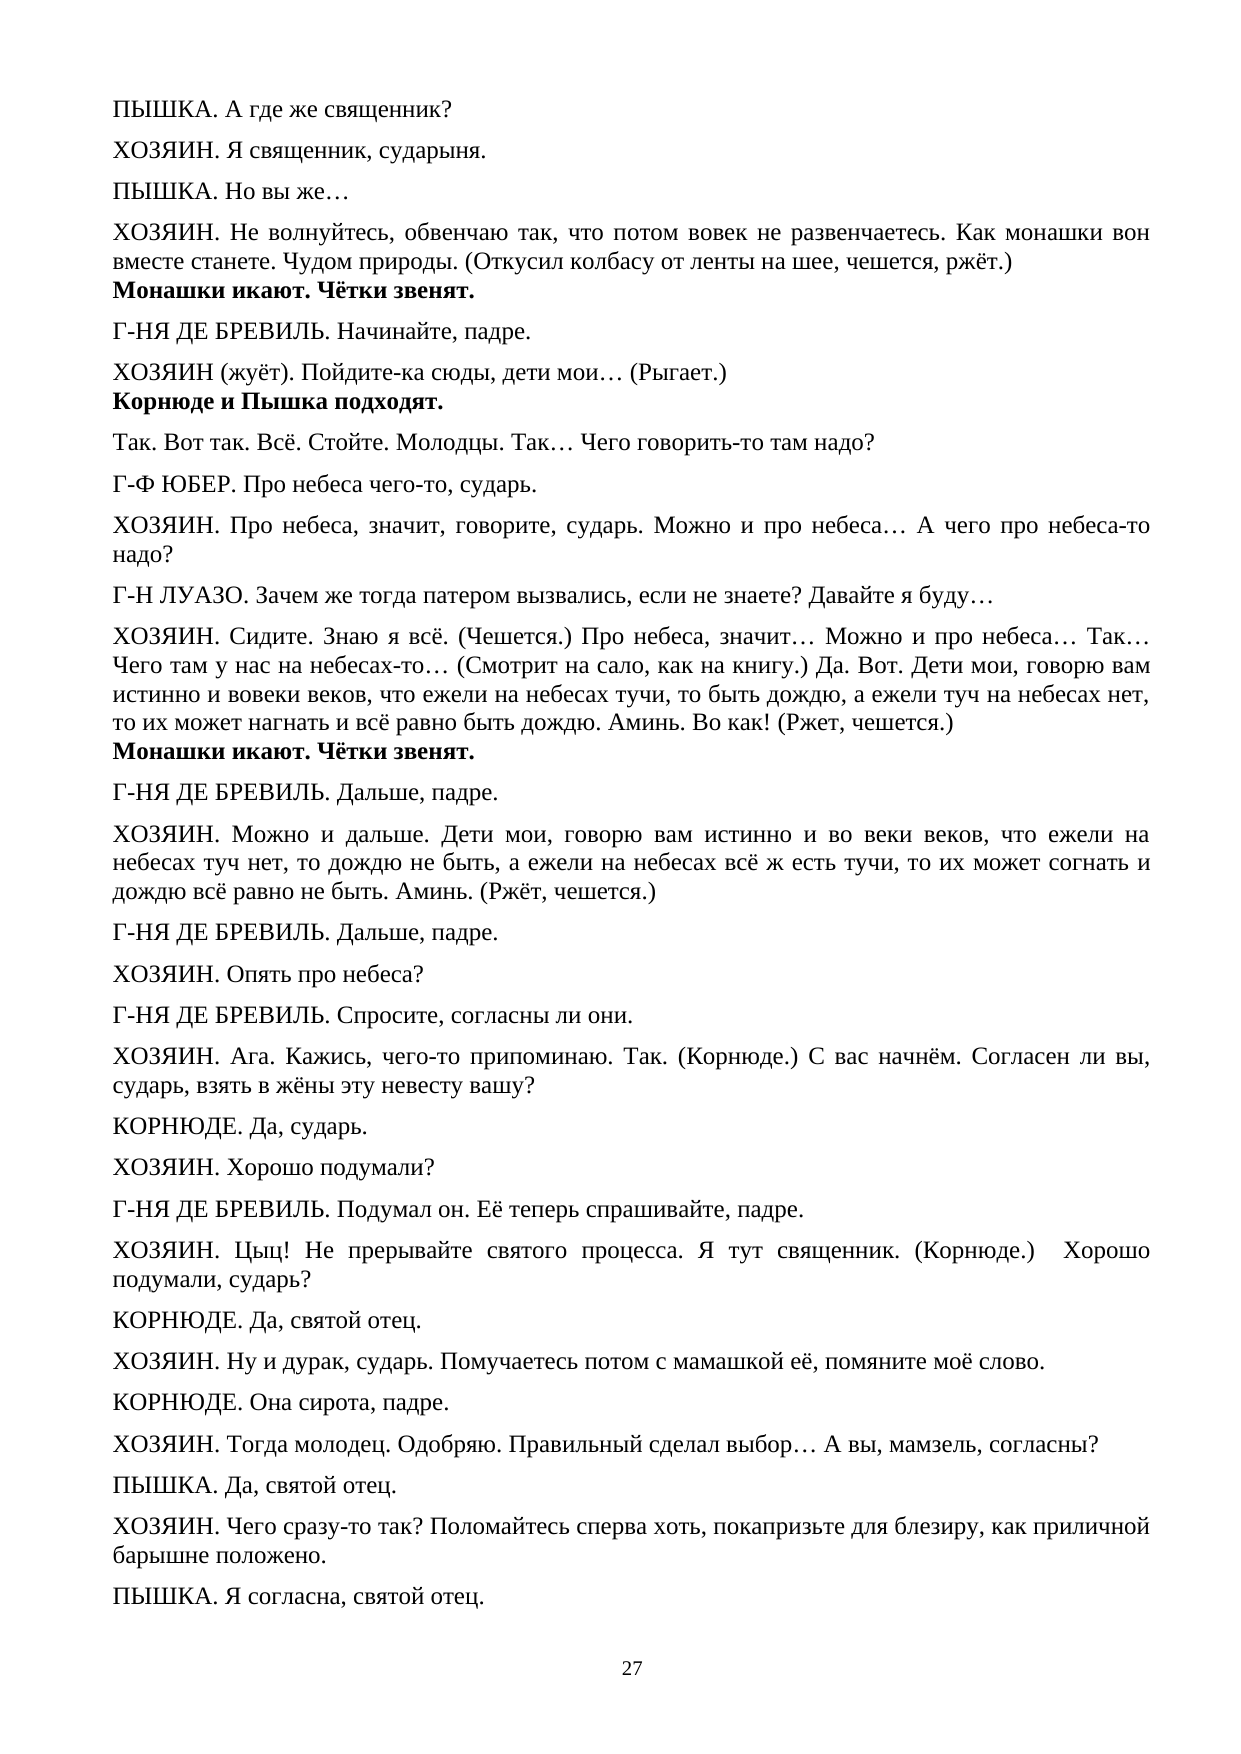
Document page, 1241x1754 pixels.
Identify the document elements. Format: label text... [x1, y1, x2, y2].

text ПЫШКА. Я согласна, святой отец. [112, 1581, 1152, 1610]
text Монашки икают. Чётки звенят. [112, 275, 1152, 304]
text Г-НЯ ДЕ БРЕВИЛЬ. Спросите, согласны ли они. [112, 1000, 1152, 1029]
text ХОЗЯИН. Цыц! Не прерывайте святого процесса. Я тут священник. (Корнюде.) Хорошо подумали, сударь? [112, 1235, 1152, 1292]
text Монашки икают. Чётки звенят. [112, 736, 1152, 765]
text ХОЗЯИН. Ну и дурак, сударь. Помучаетесь потом с мамашкой её, помяните моё слово. [112, 1346, 1152, 1375]
text ХОЗЯИН. Тогда молодец. Одобряю. Правильный сделал выбор… А вы, мамзель, согласны? [112, 1429, 1152, 1457]
text ХОЗЯИН (жуёт). Пойдите-ка сюды, дети мои… (Рыгает.) [112, 357, 1152, 386]
text ПЫШКА. Но вы же… [112, 176, 1152, 205]
text ХОЗЯИН. Не волнуйтесь, обвенчаю так, что потом вовек не развенчаетесь. Как монашки вон вместе станете. Чудом природы. (Откусил колбасу от ленты на шее, чешется, ржёт.) [112, 217, 1152, 275]
text ХОЗЯИН. Опять про небеса? [112, 959, 1152, 987]
text ХОЗЯИН. Ага. Кажись, чего-то припоминаю. Так. (Корнюде.) С вас начнём. Согласен ли вы, сударь, взять в жёны эту невесту вашу? [112, 1041, 1152, 1099]
text Г-НЯ ДЕ БРЕВИЛЬ. Дальше, падре. [112, 917, 1152, 946]
text Г-НЯ ДЕ БРЕВИЛЬ. Подумал он. Её теперь спрашивайте, падре. [112, 1194, 1152, 1222]
text ХОЗЯИН. Хорошо подумали? [112, 1152, 1152, 1181]
text КОРНЮДЕ. Да, святой отец. [112, 1305, 1152, 1334]
text ХОЗЯИН. Я священник, сударыня. [112, 135, 1152, 164]
text Г-НЯ ДЕ БРЕВИЛЬ. Дальше, падре. [112, 777, 1152, 806]
text Г-Ф ЮБЕР. Про небеса чего-то, сударь. [112, 469, 1152, 497]
text ХОЗЯИН. Сидите. Знаю я всё. (Чешется.) Про небеса, значит… Можно и про небеса… Так… Чего там у нас на небесах-то… (Смотрит на сало, как на книгу.) Да. Вот. Дети мои, говорю вам истинно и вовеки веков, что ежели на небесах тучи, то быть дождю, а ежели туч на небесах нет, то их может нагнать и всё равно быть дождю. Аминь. Во как! (Ржет, чешется.) [112, 621, 1152, 736]
text ПЫШКА. Да, святой отец. [112, 1470, 1152, 1499]
text Так. Вот так. Всё. Стойте. Молодцы. Так… Чего говорить-то там надо? [112, 427, 1152, 456]
text ХОЗЯИН. Можно и дальше. Дети мои, говорю вам истинно и во веки веков, что ежели на небесах туч нет, то дождю не быть, а ежели на небесах всё ж есть тучи, то их может согнать и дождю всё равно не быть. Аминь. (Ржёт, чешется.) [112, 819, 1152, 905]
text Г-Н ЛУАЗО. Зачем же тогда патером вызвались, если не знаете? Давайте я буду… [112, 580, 1152, 609]
text ХОЗЯИН. Чего сразу-то так? Поломайтесь сперва хоть, покапризьте для блезиру, как приличной барышне положено. [112, 1511, 1152, 1569]
text Корнюде и Пышка подходят. [112, 386, 1152, 415]
text КОРНЮДЕ. Да, сударь. [112, 1111, 1152, 1140]
text Г-НЯ ДЕ БРЕВИЛЬ. Начинайте, падре. [112, 316, 1152, 345]
text ХОЗЯИН. Про небеса, значит, говорите, сударь. Можно и про небеса… А чего про небеса-то надо? [112, 510, 1152, 567]
text КОРНЮДЕ. Она сирота, падре. [112, 1387, 1152, 1416]
text ПЫШКА. А где же священник? [112, 94, 1152, 122]
